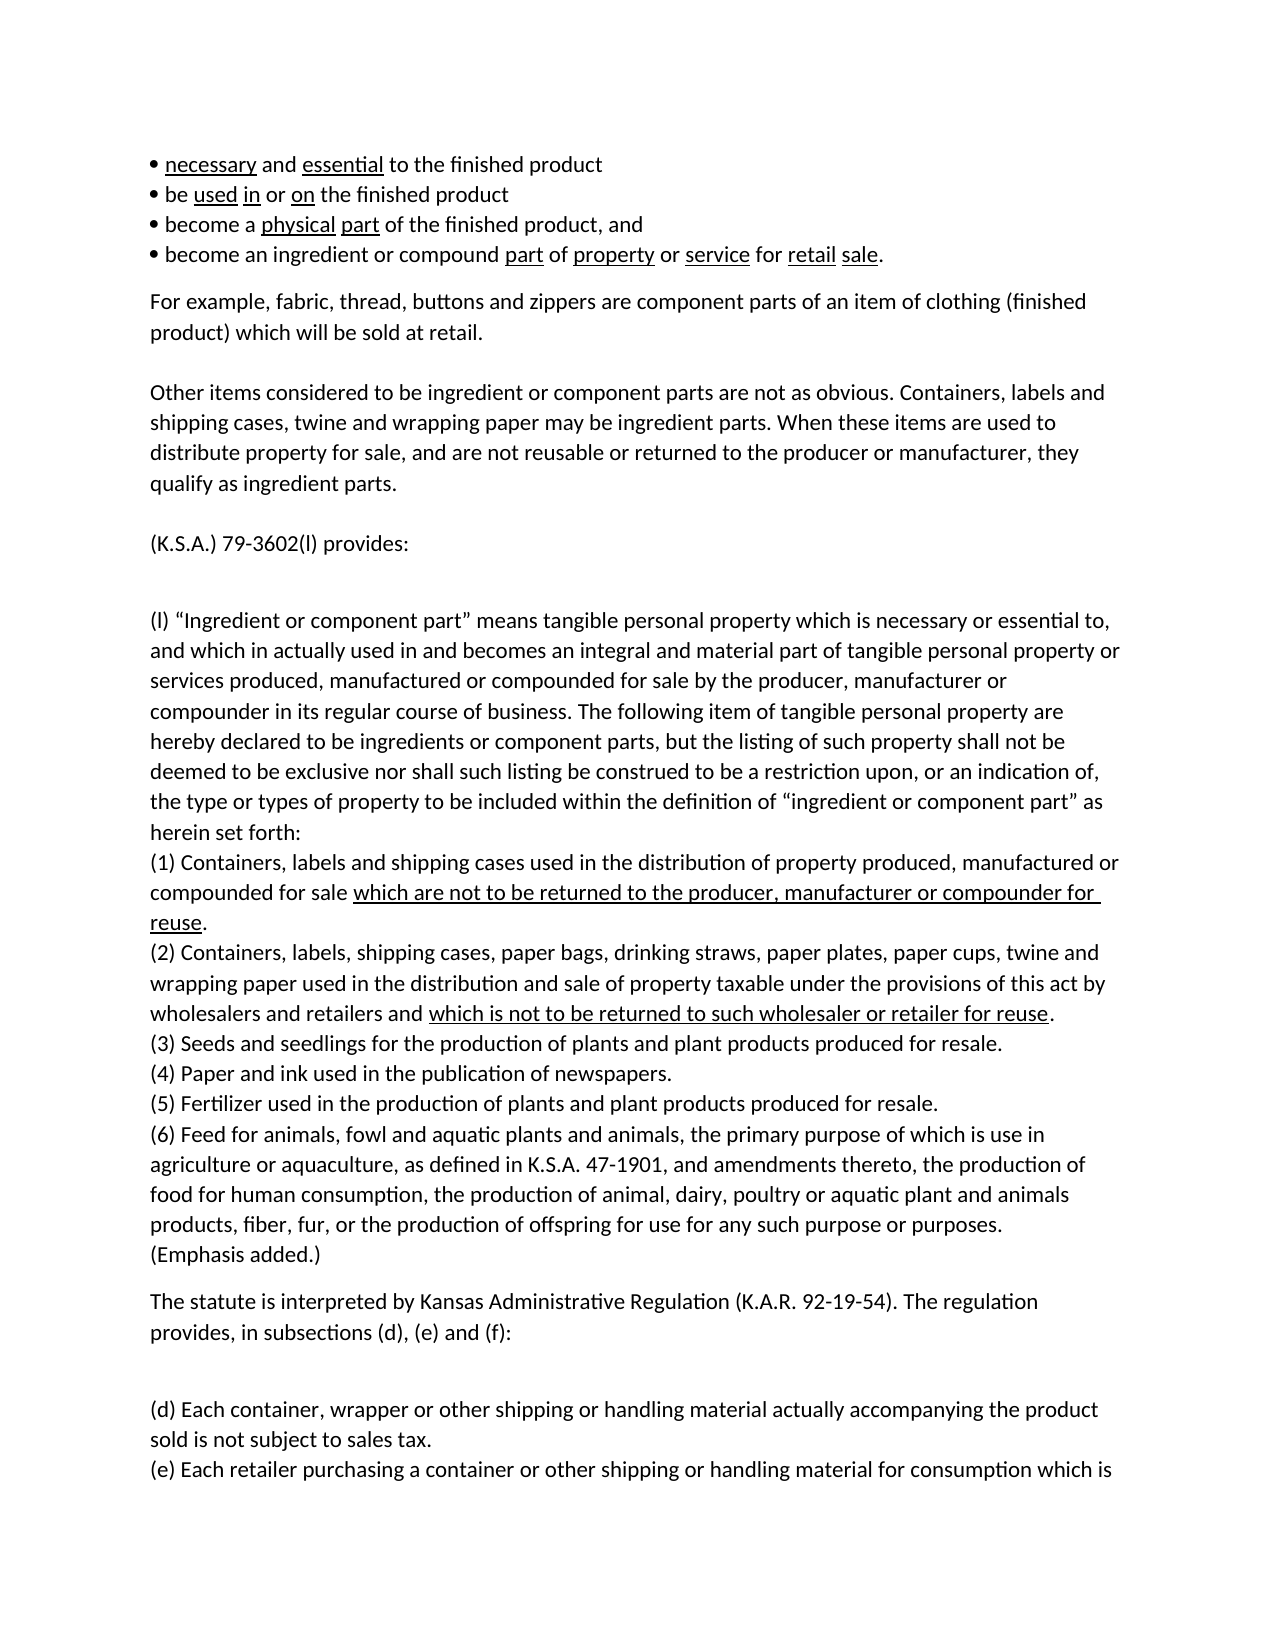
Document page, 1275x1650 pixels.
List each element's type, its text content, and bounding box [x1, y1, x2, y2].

text necessary and essential to the finished product be used in or on the finished product become a physical part of the finished product, and become an ingredient or compound part of property or service for retail sale. [150, 150, 1125, 269]
text The statute is interpreted by Kansas Administrative Regulation (K.A.R. 92-19-54). The regulation provides, in subsections (d), (e) and (f): [150, 1287, 1125, 1376]
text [150, 1395, 1125, 1483]
text For example, fabric, thread, buttons and zippers are component parts of an item of clothing (finished product) which will be sold at retail. Other items considered to be ingredient or component parts are not as obvious. Containers, labels and shipping cases, twine and wrapping paper may be ingredient parts. When these items are used to distribute property for sale, and are not reusable or returned to the producer or manufacturer, they qualify as ingredient parts. (K.S.A.) 79-3602(l) provides: [150, 287, 1125, 587]
text (l) “Ingredient or component part” means tangible personal property which is necessary or essential to, and which in actually used in and becomes an integral and material part of tangible personal property or services produced, manufactured or compounded for sale by the producer, manufacturer or compounder in its regular course of business. The following item of tangible personal property are hereby declared to be ingredients or component parts, but the listing of such property shall not be deemed to be exclusive nor shall such listing be construed to be a restriction upon, or an indication of, the type or types of property to be included within the definition of “ingredient or component part” as herein set forth: (1) Containers, labels and shipping cases used in the distribution of property produced, manufactured or compounded for sale which are not to be returned to the producer, manufacturer or compounder for reuse. (2) Containers, labels, shipping cases, paper bags, drinking straws, paper plates, paper cups, twine and wrapping paper used in the distribution and sale of property taxable under the provisions of this act by wholesalers and retailers and which is not to be returned to such wholesaler or retailer for reuse. (3) Seeds and seedlings for the production of plants and plant products produced for resale. (4) Paper and ink used in the publication of newspapers. (5) Fertilizer used in the production of plants and plant products produced for resale. (6) Feed for animals, fowl and aquatic plants and animals, the primary purpose of which is use in agriculture or aquaculture, as defined in K.S.A. 47-1901, and amendments thereto, the production of food for human consumption, the production of animal, dairy, poultry or aquatic plant and animals products, fiber, fur, or the production of offspring for use for any such purpose or purposes. (Emphasis added.) [150, 606, 1125, 1269]
